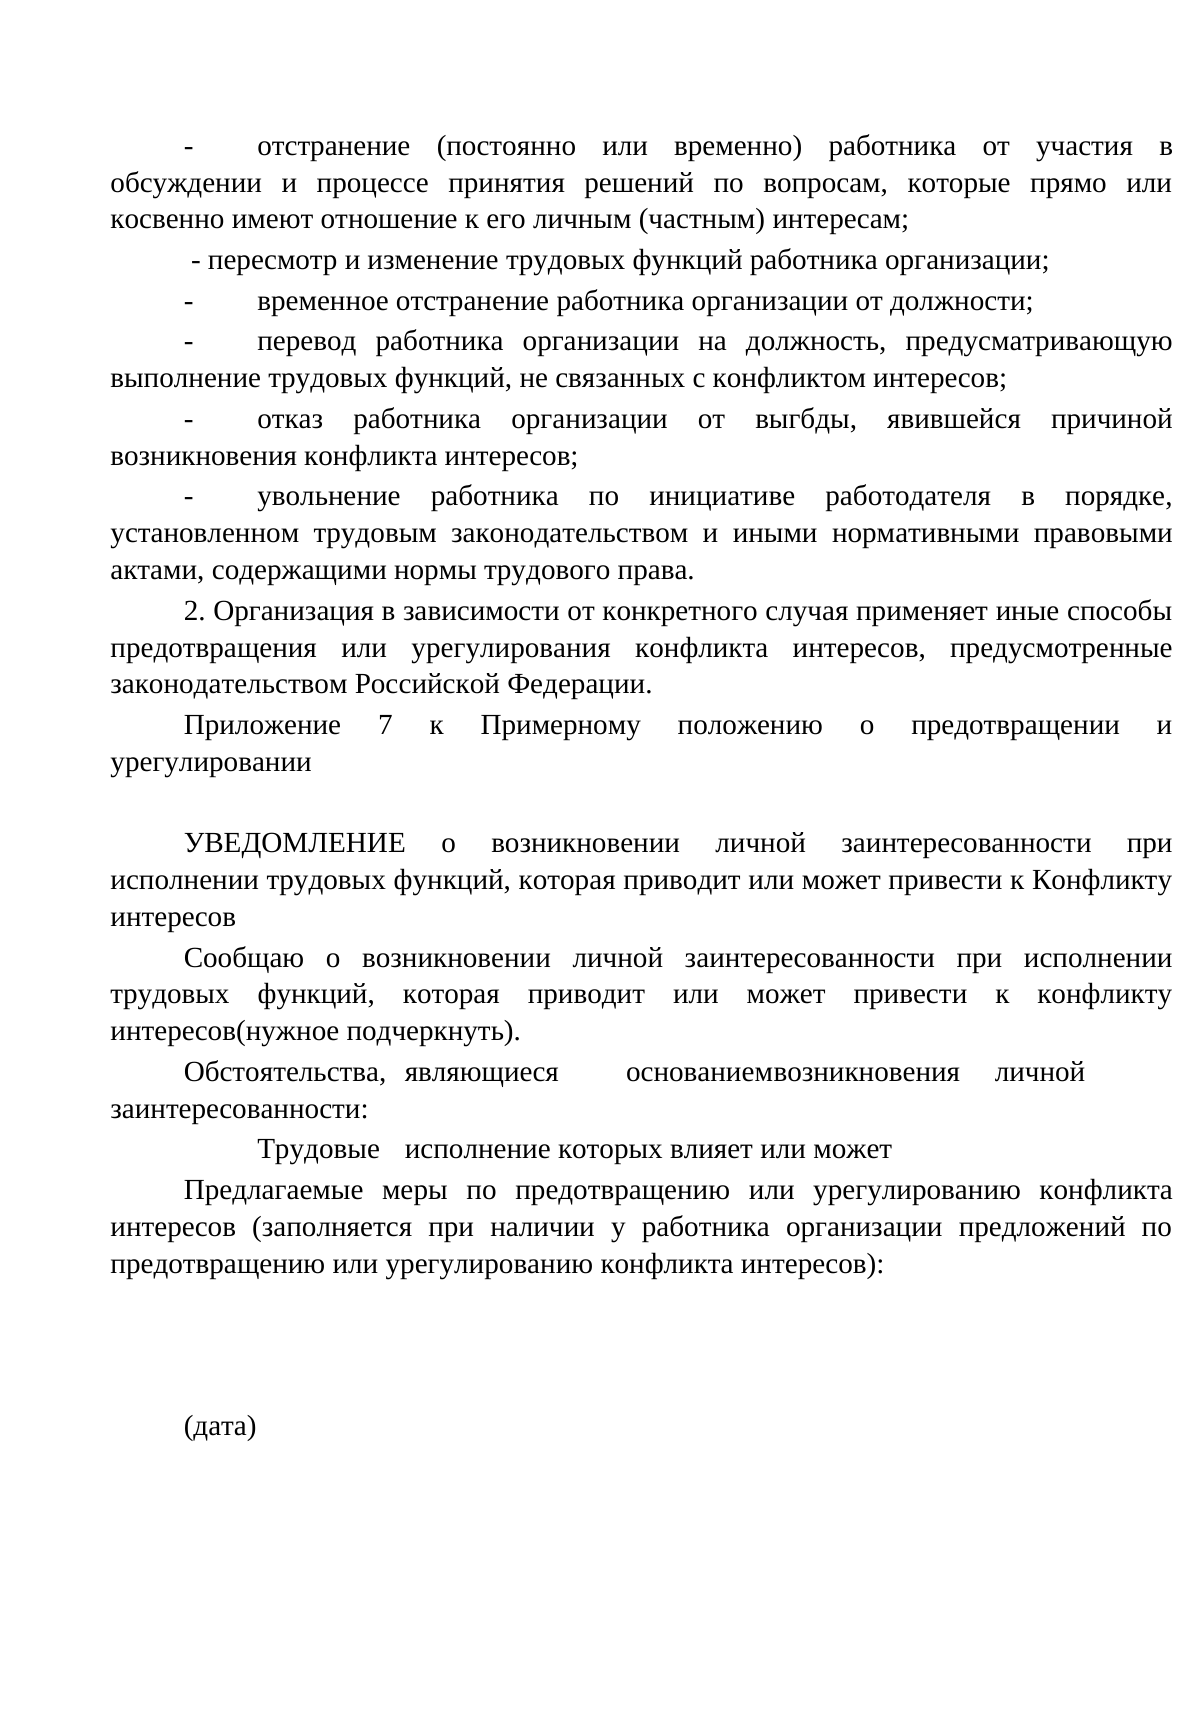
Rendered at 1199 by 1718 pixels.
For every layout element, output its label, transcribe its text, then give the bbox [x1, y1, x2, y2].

text Обстоятельства, являющиеся основанием возникновения личной заинтересованности: [110, 1054, 1173, 1124]
text Трудовые исполнение которых влияет или может [110, 1132, 1173, 1165]
text - отстранение (постоянно или временно) работника от участия в обсуждении и процессе принятия решений по вопросам, которые прямо или косвенно имеют отношение к его личным (частным) интересам; [110, 128, 1173, 235]
text (дата) [110, 1408, 1173, 1442]
text - временное отстранение работника организации от должности; [110, 283, 1173, 316]
text Приложение 7 к Примерному положению о предотвращении и урегулировании [110, 707, 1173, 778]
text - пересмотр и изменение трудовых функций работника организации; [110, 242, 1173, 276]
text - перевод работника организации на должность, предусматривающую выполнение трудовых функций, не связанных с конфликтом интересов; [110, 323, 1173, 394]
text - отказ работника организации от выгбды, явившейся причиной возникновения конфликта интересов; [110, 401, 1173, 471]
text Сообщаю о возникновении личной заинтересованности при исполнении трудовых функций, которая приводит или может привести к конфликту интересов(нужное подчеркнуть). [110, 940, 1173, 1047]
text 2. Организация в зависимости от конкретного случая применяет иные способы предотвращения или урегулирования конфликта интересов, предусмотренные законодательством Российской Федерации. [110, 593, 1173, 700]
text УВЕДОМЛЕНИЕ о возникновении личной заинтересованности при исполнении трудовых функций, которая приводит или может привести к Конфликту интересов [110, 825, 1173, 933]
text Предлагаемые меры по предотвращению или урегулированию конфликта интересов (заполняется при наличии у работника организации предложений по предотвращению или урегулированию конфликта интересов): [110, 1172, 1173, 1279]
text - увольнение работника по инициативе работодателя в порядке, установленном трудовым законодательством и иными нормативными правовыми актами, содержащими нормы трудового права. [110, 478, 1173, 586]
